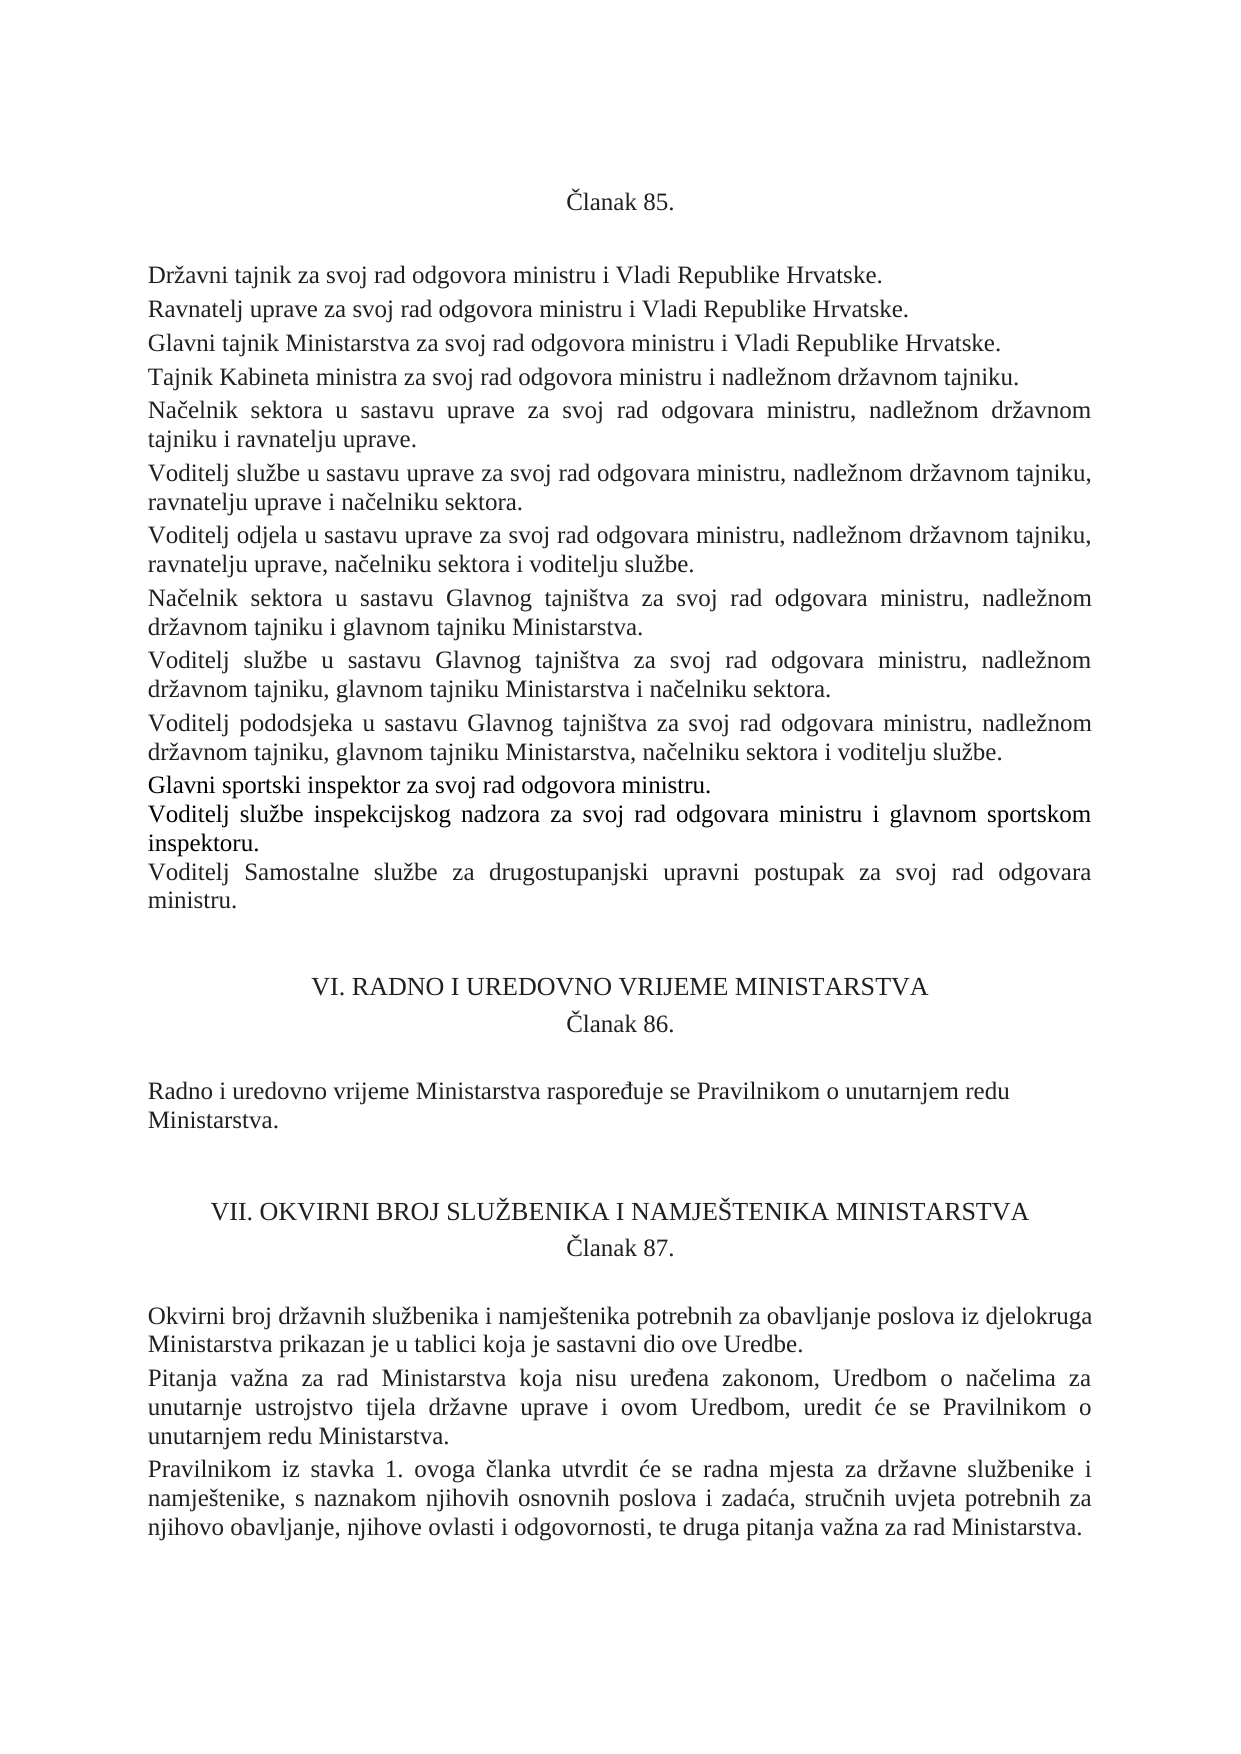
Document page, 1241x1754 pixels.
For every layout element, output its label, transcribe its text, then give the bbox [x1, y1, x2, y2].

text Voditelj službe u sastavu uprave za svoj rad odgovara ministru, nadležnom državnom tajniku, ravnatelju uprave i načelniku sektora. [148, 458, 1093, 515]
text Državni tajnik za svoj rad odgovora ministru i Vladi Republike Hrvatske. [148, 260, 1093, 289]
text Pravilnikom iz stavka 1. ovoga članka utvrdit će se radna mjesta za državne službenike i namještenike, s naznakom njihovih osnovnih poslova i zadaća, stručnih uvjeta potrebnih za njihovo obavljanje, njihove ovlasti i odgovornosti, te druga pitanja važna za rad Ministarstva. [148, 1454, 1093, 1541]
text Voditelj službe inspekcijskog nadzora za svoj rad odgovara ministru i glavnom sportskom inspektoru. [148, 799, 1093, 857]
text Okvirni broj državnih službenika i namještenika potrebnih za obavljanje poslova iz djelokruga Ministarstva prikazan je u tablici koja je sastavni dio ove Uredbe. [148, 1301, 1093, 1358]
text Članak 85. [148, 187, 1093, 216]
text Voditelj službe u sastavu Glavnog tajništva za svoj rad odgovara ministru, nadležnom državnom tajniku, glavnom tajniku Ministarstva i načelniku sektora. [148, 645, 1093, 703]
text Pitanja važna za rad Ministarstva koja nisu uređena zakonom, Uredbom o načelima za unutarnje ustrojstvo tijela državne uprave i ovom Uredbom, uredit će se Pravilnikom o unutarnjem redu Ministarstva. [148, 1363, 1093, 1449]
text Glavni tajnik Ministarstva za svoj rad odgovora ministru i Vladi Republike Hrvatske. [148, 328, 1093, 357]
text Članak 86. [148, 1009, 1093, 1037]
text VI. RADNO I UREDOVNO VRIJEME MINISTARSTVA [148, 971, 1093, 1001]
text Voditelj odjela u sastavu uprave za svoj rad odgovara ministru, nadležnom državnom tajniku, ravnatelju uprave, načelniku sektora i voditelju službe. [148, 520, 1093, 578]
text Ravnatelj uprave za svoj rad odgovora ministru i Vladi Republike Hrvatske. [148, 294, 1093, 323]
text Voditelj pododsjeka u sastavu Glavnog tajništva za svoj rad odgovara ministru, nadležnom državnom tajniku, glavnom tajniku Ministarstva, načelniku sektora i voditelju službe. [148, 708, 1093, 765]
text Voditelj Samostalne službe za drugostupanjski upravni postupak za svoj rad odgovara ministru. [148, 857, 1093, 914]
text VII. OKVIRNI BROJ SLUŽBENIKA I NAMJEŠTENIKA MINISTARSTVA [148, 1196, 1093, 1226]
text Tajnik Kabineta ministra za svoj rad odgovora ministru i nadležnom državnom tajniku. [148, 362, 1093, 390]
text Glavni sportski inspektor za svoj rad odgovora ministru. [148, 770, 1093, 799]
text Radno i uredovno vrijeme Ministarstva raspoređuje se Pravilnikom o unutarnjem redu Ministarstva. [148, 1076, 1093, 1134]
text Načelnik sektora u sastavu uprave za svoj rad odgovara ministru, nadležnom državnom tajniku i ravnatelju uprave. [148, 395, 1093, 453]
text Članak 87. [148, 1233, 1093, 1262]
text Načelnik sektora u sastavu Glavnog tajništva za svoj rad odgovara ministru, nadležnom državnom tajniku i glavnom tajniku Ministarstva. [148, 583, 1093, 640]
